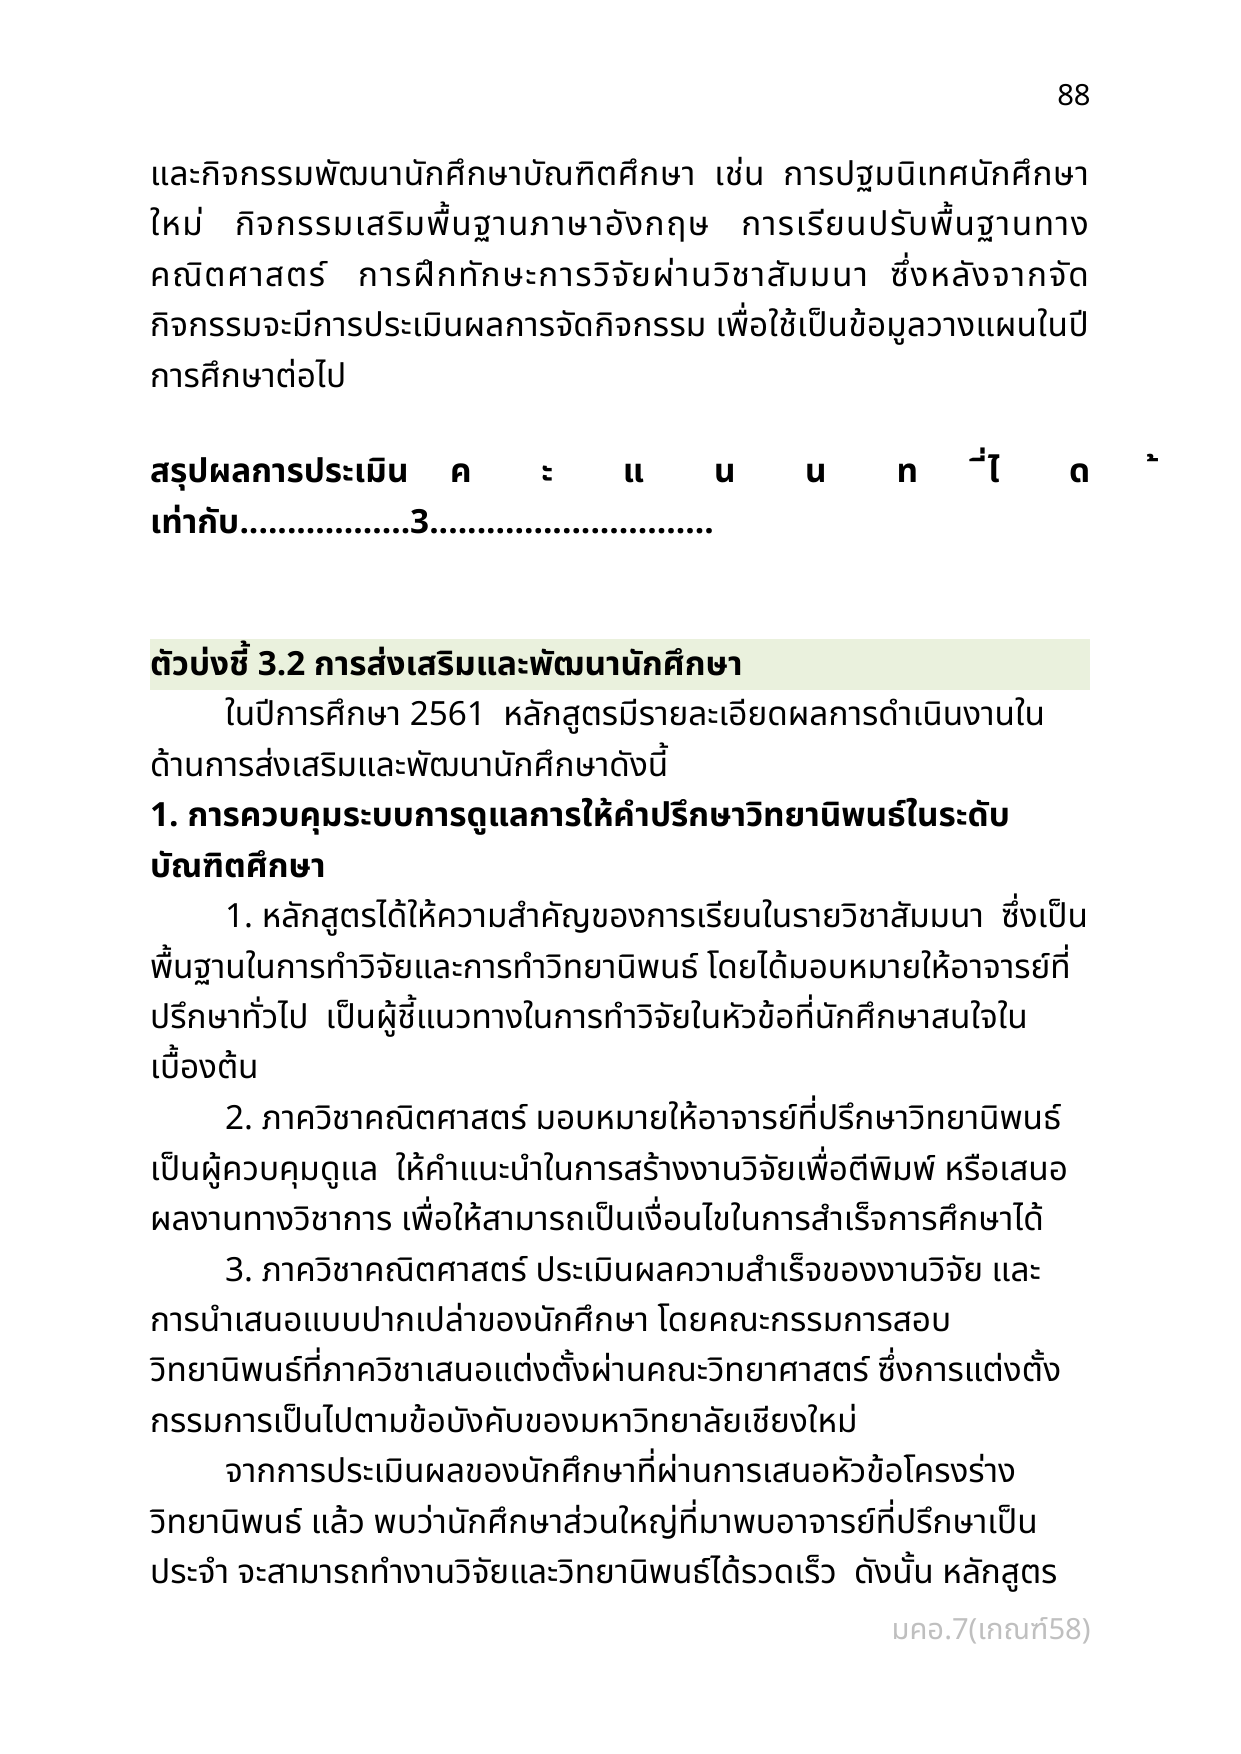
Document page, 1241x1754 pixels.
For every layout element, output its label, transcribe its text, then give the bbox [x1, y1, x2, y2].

text 1. การควบคุมระบบการดูแลการให้คำปรึกษาวิทยานิพนธ์ในระดับบัณฑิตศึกษา [150, 791, 1090, 892]
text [150, 1447, 1090, 1598]
text สรุปผลการประเมิน คะแนนที่ได้เท่ากับ..................3.............................. [150, 447, 1090, 548]
text 1. หลักสูตรได้ให้ความสำคัญของการเรียนในรายวิชาสัมมนา ซึ่งเป็นพื้นฐานในการทำวิจัยและการทำวิทยานิพนธ์ โดยได้มอบหมายให้อาจารย์ที่ปรึกษาทั่วไป เป็นผู้ชี้แนวทางในการทำวิจัยในหัวข้อที่นักศึกษาสนใจในเบื้องต้น [150, 892, 1090, 1094]
text ในปีการศึกษา 2561 หลักสูตรมีรายละเอียดผลการดำเนินงานในด้านการส่งเสริมและพัฒนานักศึกษาดังนี้ [150, 690, 1090, 791]
text 2. ภาควิชาคณิตศาสตร์ มอบหมายให้อาจารย์ที่ปรึกษาวิทยานิพนธ์เป็นผู้ควบคุมดูแล ให้คำแนะนำในการสร้างงานวิจัยเพื่อตีพิมพ์ หรือเสนอผลงานทางวิชาการ เพื่อให้สามารถเป็นเงื่อนไขในการสำเร็จการศึกษาได้ [150, 1094, 1090, 1245]
text ตัวบ่งชี้ 3.2 การส่งเสริมและพัฒนานักศึกษา [150, 639, 1090, 690]
text 3. ภาควิชาคณิตศาสตร์ ประเมินผลความสำเร็จของงานวิจัย และการนำเสนอแบบปากเปล่าของนักศึกษา โดยคณะกรรมการสอบวิทยานิพนธ์ที่ภาควิชาเสนอแต่งตั้งผ่านคณะวิทยาศาสตร์ ซึ่งการแต่งตั้งกรรมการเป็นไปตามข้อบังคับของมหาวิทยาลัยเชียงใหม่ [150, 1245, 1090, 1447]
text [150, 150, 1090, 402]
